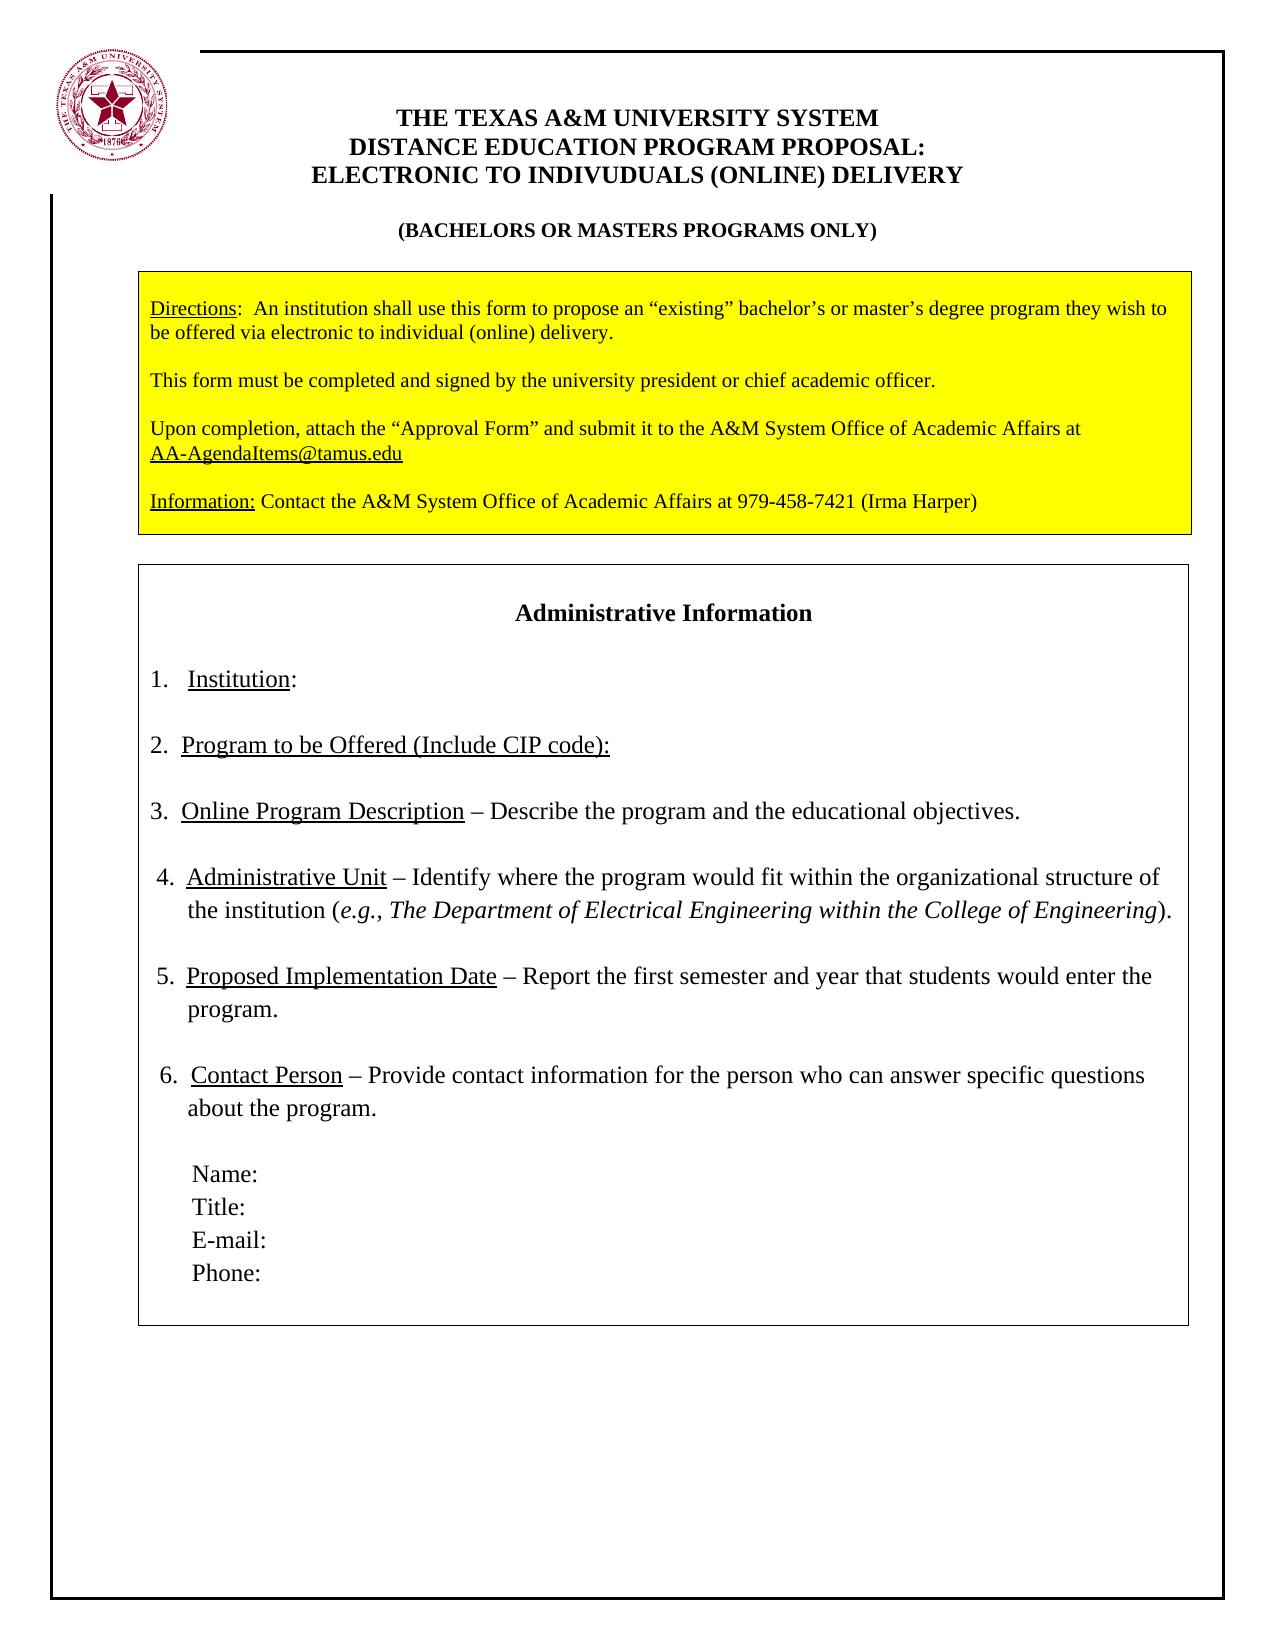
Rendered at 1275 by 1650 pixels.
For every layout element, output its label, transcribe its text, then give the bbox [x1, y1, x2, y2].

text DISTANCE EDUCATION Program Proposal: [200, 132, 1125, 161]
text The Texas A&M University System [200, 103, 1125, 132]
table_cell 4. Administrative Unit – Identify where the program would fit within the organizational structure of the institution (e.g., The Department of Electrical Engineering within the College of Engineering). [139, 862, 1188, 961]
picture [56, 49, 168, 161]
text (Bachelors or MAsters programs only) [150, 218, 1125, 242]
table_header Directions: An institution shall use this form to propose an “existing” bachelor’s or master’s degree program they wish to be offered via electronic to individual (online) delivery. This form must be completed and signed by the university president or chief academic officer. Upon completion, attach the “Approval Form” and submit it to the A&M System Office of Academic Affairs at AA-AgendaItems@tamus.edu Information: Contact the A&M System Office of Academic Affairs at 979-458-7421 (Irma Harper) [139, 272, 1191, 534]
table_header Administrative Information 1. Institution: [139, 565, 1188, 697]
table_cell 6. Contact Person – Provide contact information for the person who can answer specific questions about the program. Name: Title: E-mail: Phone: [139, 1027, 1188, 1324]
table_cell 2. Program to be Offered (Include CIP code): [139, 697, 1188, 763]
table_cell 5. Proposed Implementation Date – Report the first semester and year that students would enter the program. [139, 961, 1188, 1027]
table_cell 3. Online Program Description – Describe the program and the educational objectives. [139, 763, 1188, 862]
text Electronic to Indivuduals (Online) Delivery [200, 161, 1125, 189]
